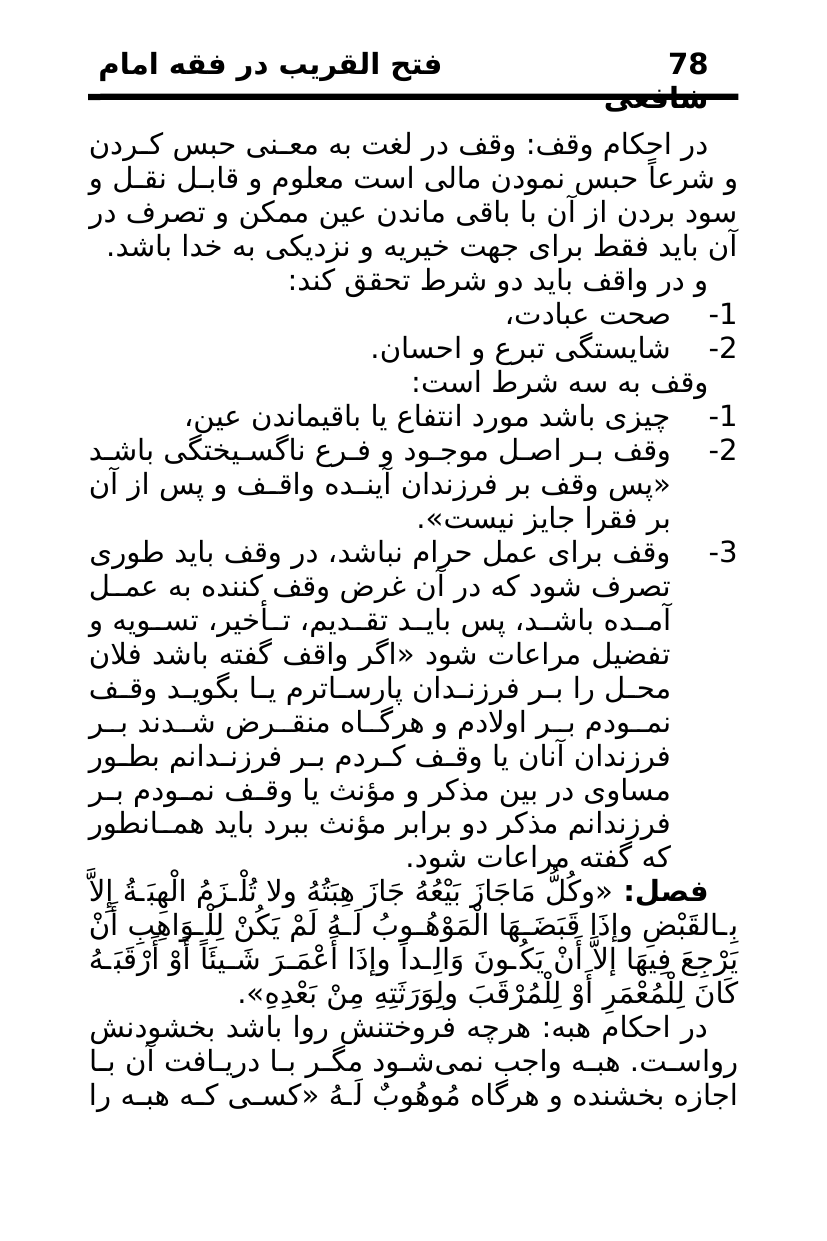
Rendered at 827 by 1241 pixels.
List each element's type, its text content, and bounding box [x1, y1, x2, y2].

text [89, 1011, 738, 1112]
list وقف برای عمل حرام نباشد، در وقف باید طوری تصرف شود که در آن غرض وقف کننده به عمل آمده باشد، پس باید تقدیم، تأخیر، تسویه و تفضیل مراعات شود «اگر واقف گفته باشد فلان محل را بر فرزندان پارساترم یا بگوید وقف نمودم بر اولادم و هرگاه منقرض شدند بر فرزندان آنان یا وقف کردم بر فرزندانم بطور مساوی در بین مذکر و مؤنث یا وقف نمودم بر فرزندانم مذکر دو برابر مؤنث ببرد باید همانطور که گفته مراعات شود. [89, 535, 708, 875]
list صحت عبادت، [89, 297, 708, 331]
list چیزی باشد مورد انتفاع یا باقیماندن عین، [89, 399, 708, 433]
text فصل: «وکُلُّ مَاجَازَ بَيْعُهُ جَازَ هِبَتُهُ ولا تُلْزَمُ الْهِبَةُ إِلاَّ بِالقَبْضِ وإذَا قَبَضَهَا الْمَوْهُوبُ لَهُ لَمْ يَکُنْ لِلْوَاهِبِ أَنْ يَرْجِعَ فِيهَا إلاَّ أَنْ يَکُونَ وَالِداً وإذَا أَعْمَرَ شَيئَاً أَوْ أَرْقَبَهُ کَانَ لِلْمُعْمَرِ أَوْ لِلْمُرْقَبَ ولِوَرَثَتِهِ مِنْ بَعْدِهِ». [89, 875, 738, 1011]
list شایستگی تبرع و احسان. [89, 331, 708, 365]
text وقف به سه شرط است: [89, 365, 738, 399]
list وقف بر اصل موجود و فرع ناگسیختگی باشد «پس وقف بر فرزندان آینده واقف و پس از آن بر فقرا جایز نیست». [89, 433, 708, 535]
text در احکام وقف: وقف در لغت به معنی حبس کردن و شرعاً حبس نمودن مالی است معلوم و قابل نقل و سود بردن از آن با باقی ماندن عین ممکن و تصرف در آن باید فقط برای جهت خیریه و نزدیکی به خدا باشد. [89, 128, 738, 263]
text و در واقف باید دو شرط تحقق کند: [89, 263, 738, 297]
